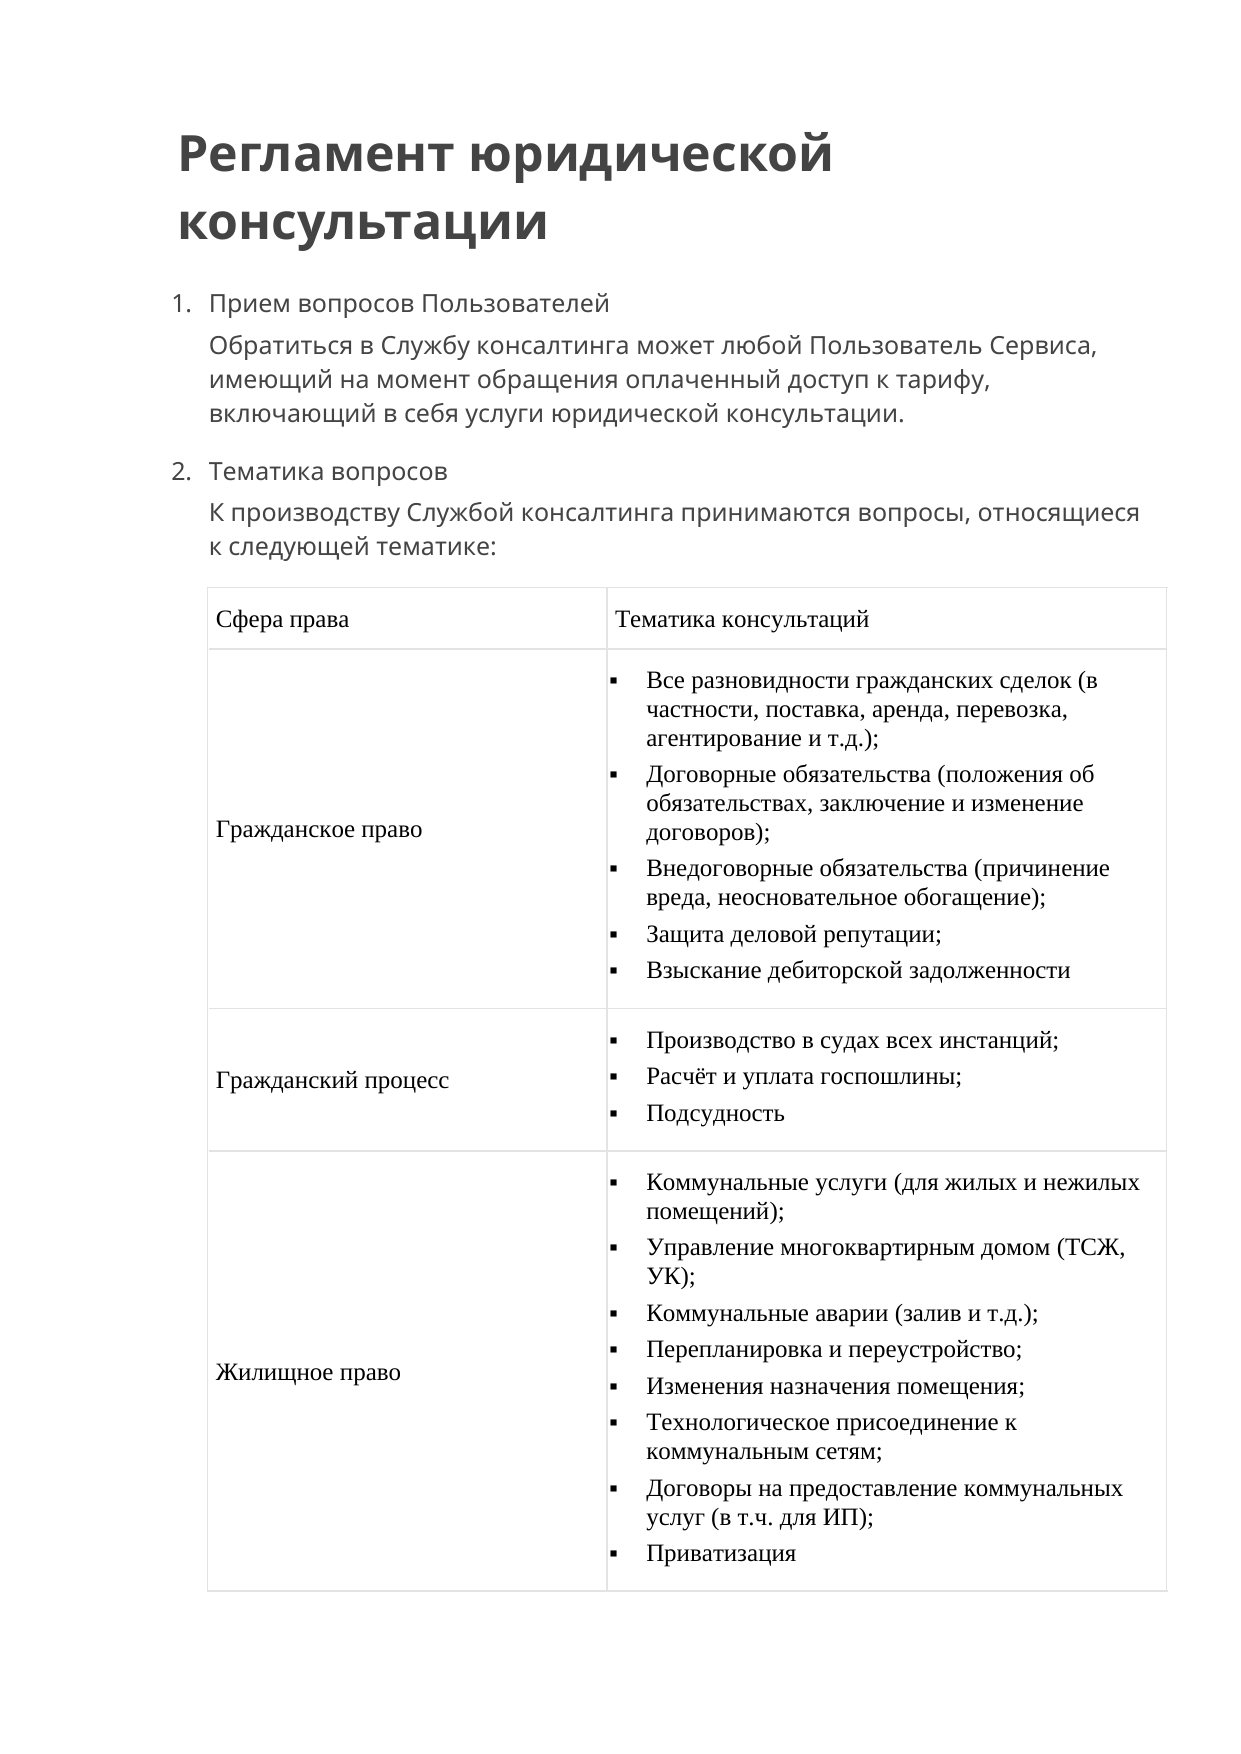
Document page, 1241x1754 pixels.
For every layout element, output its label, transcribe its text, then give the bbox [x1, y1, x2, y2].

list Тематика вопросов [171, 453, 1152, 487]
list Прием вопросов Пользователей [171, 286, 1152, 320]
table_cell Жилищное право [208, 1151, 606, 1590]
text Обратиться в Службу консалтинга может любой Пользователь Сервиса, имеющий на момент обращения оплаченный доступ к тарифу, включающий в себя услуги юридической консультации. [208, 327, 1152, 430]
table_cell Гражданское право [208, 649, 606, 1007]
table_cell Все разновидности гражданских сделок (в частности, поставка, аренда, перевозка, агентирование и т.д.); Договорные обязательства (положения об обязательствах, заключение и изменение договоров); Внедоговорные обязательства (причинение вреда, неосновательное обогащение); Защита деловой репутации; Взыскание дебиторской задолженности [608, 650, 1166, 1007]
table_cell Производство в судах всех инстанций; Расчёт и уплата госпошлины; Подсудность [608, 1009, 1166, 1150]
table_header Тематика консультаций [608, 588, 1166, 648]
table_cell Коммунальные услуги (для жилых и нежилых помещений); Управление многоквартирным домом (ТСЖ, УК); Коммунальные аварии (залив и т.д.); Перепланировка и переустройство; Изменения назначения помещения; Технологическое присоединение к коммунальным сетям; Договоры на предоставление коммунальных услуг (в т.ч. для ИП); Приватизация [608, 1152, 1166, 1590]
table_cell Гражданский процесс [208, 1009, 606, 1150]
text Регламент юридической консультации [177, 118, 1152, 254]
text К производству Службой консалтинга принимаются вопросы, относящиеся к следующей тематике: [208, 495, 1152, 563]
table_header Сфера права [208, 588, 606, 648]
